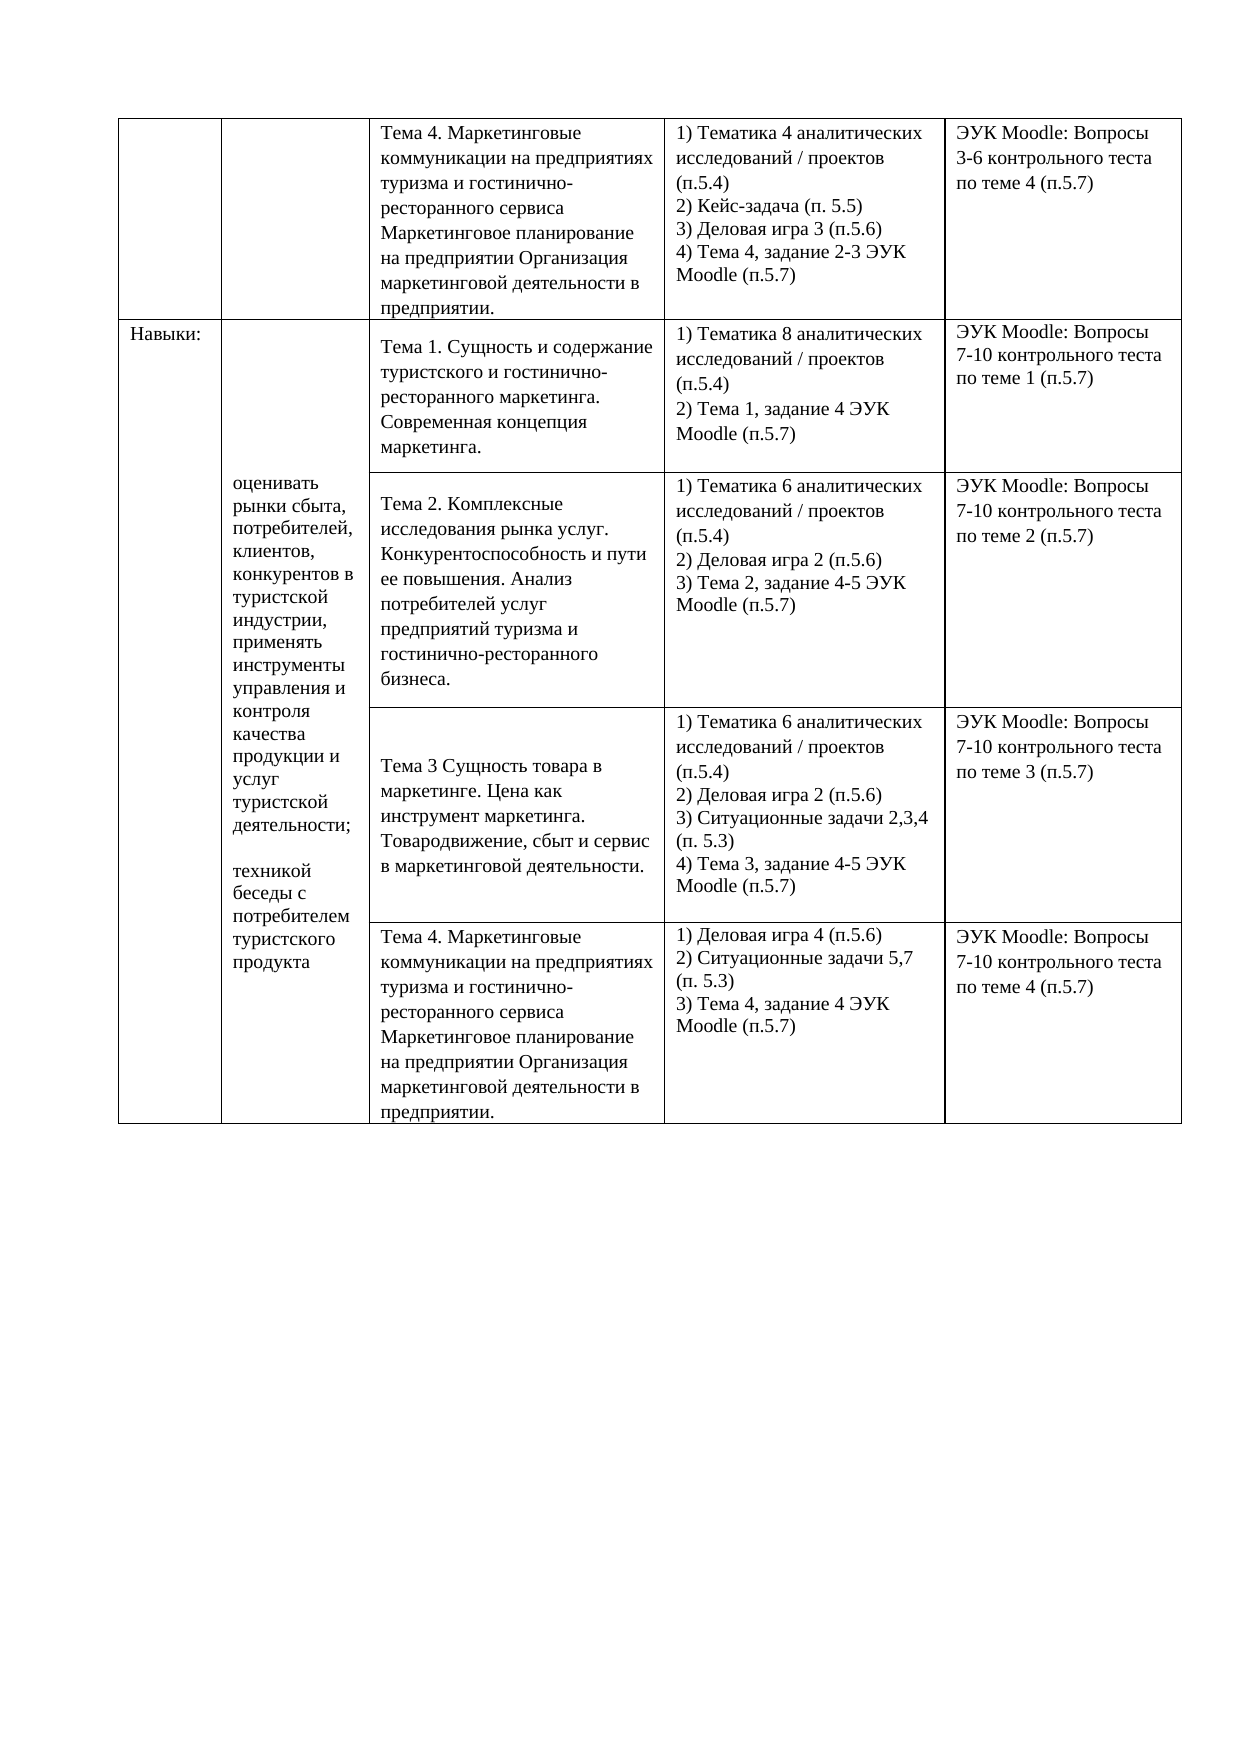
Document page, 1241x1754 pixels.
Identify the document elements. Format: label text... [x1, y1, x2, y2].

table_cell 1) Тематика 6 аналитических исследований / проектов (п.5.4) 2) Деловая игра 2 (п.5.6) 3) Ситуационные задачи 2,3,4 (п. 5.3) 4) Тема 3, задание 4-5 ЭУК Moodle (п.5.7) [665, 708, 944, 922]
table_cell ЭУК Moodle: Вопросы 7-10 контрольного теста по теме 2 (п.5.7) [946, 473, 1181, 707]
table_cell Тема 3 Сущность товара в маркетинге. Цена как инструмент маркетинга. Товародвижение, сбыт и сервис в маркетинговой деятельности. [370, 708, 664, 922]
table_cell Тема 4. Маркетинговые коммуникации на предприятиях туризма и гостинично-ресторанного сервиса Маркетинговое планирование на предприятии Организация маркетинговой деятельности в предприятии. [370, 119, 664, 319]
table_cell ЭУК Moodle: Вопросы 7-10 контрольного теста по теме 3 (п.5.7) [946, 708, 1181, 922]
table_cell ЭУК Moodle: Вопросы 3-6 контрольного теста по теме 4 (п.5.7) [946, 119, 1181, 319]
table_cell 1) Деловая игра 4 (п.5.6) 2) Ситуационные задачи 5,7 (п. 5.3) 3) Тема 4, задание 4 ЭУК Moodle (п.5.7) [665, 923, 944, 1123]
table_cell Тема 1. Сущность и содержание туристского и гостинично-ресторанного маркетинга. Современная концепция маркетинга. [370, 320, 664, 472]
table_cell 1) Тематика 6 аналитических исследований / проектов (п.5.4) 2) Деловая игра 2 (п.5.6) 3) Тема 2, задание 4-5 ЭУК Moodle (п.5.7) [665, 473, 944, 707]
table_cell ЭУК Moodle: Вопросы 7-10 контрольного теста по теме 1 (п.5.7) [946, 320, 1181, 472]
table_cell Тема 4. Маркетинговые коммуникации на предприятиях туризма и гостинично-ресторанного сервиса Маркетинговое планирование на предприятии Организация маркетинговой деятельности в предприятии. [370, 923, 664, 1123]
table_cell Навыки: [119, 320, 221, 1123]
table_cell оценивать рынки сбыта, потребителей, клиентов, конкурентов в туристской индустрии, применять инструменты управления и контроля качества продукции и услуг туристской деятельности; техникой беседы с потребителем туристского продукта [222, 320, 369, 1123]
table_cell 1) Тематика 8 аналитических исследований / проектов (п.5.4) 2) Тема 1, задание 4 ЭУК Moodle (п.5.7) [665, 320, 944, 472]
table_cell 1) Тематика 4 аналитических исследований / проектов (п.5.4) 2) Кейс-задача (п. 5.5) 3) Деловая игра 3 (п.5.6) 4) Тема 4, задание 2-3 ЭУК Moodle (п.5.7) [665, 119, 944, 319]
table_cell ЭУК Moodle: Вопросы 7-10 контрольного теста по теме 4 (п.5.7) [946, 923, 1181, 1123]
